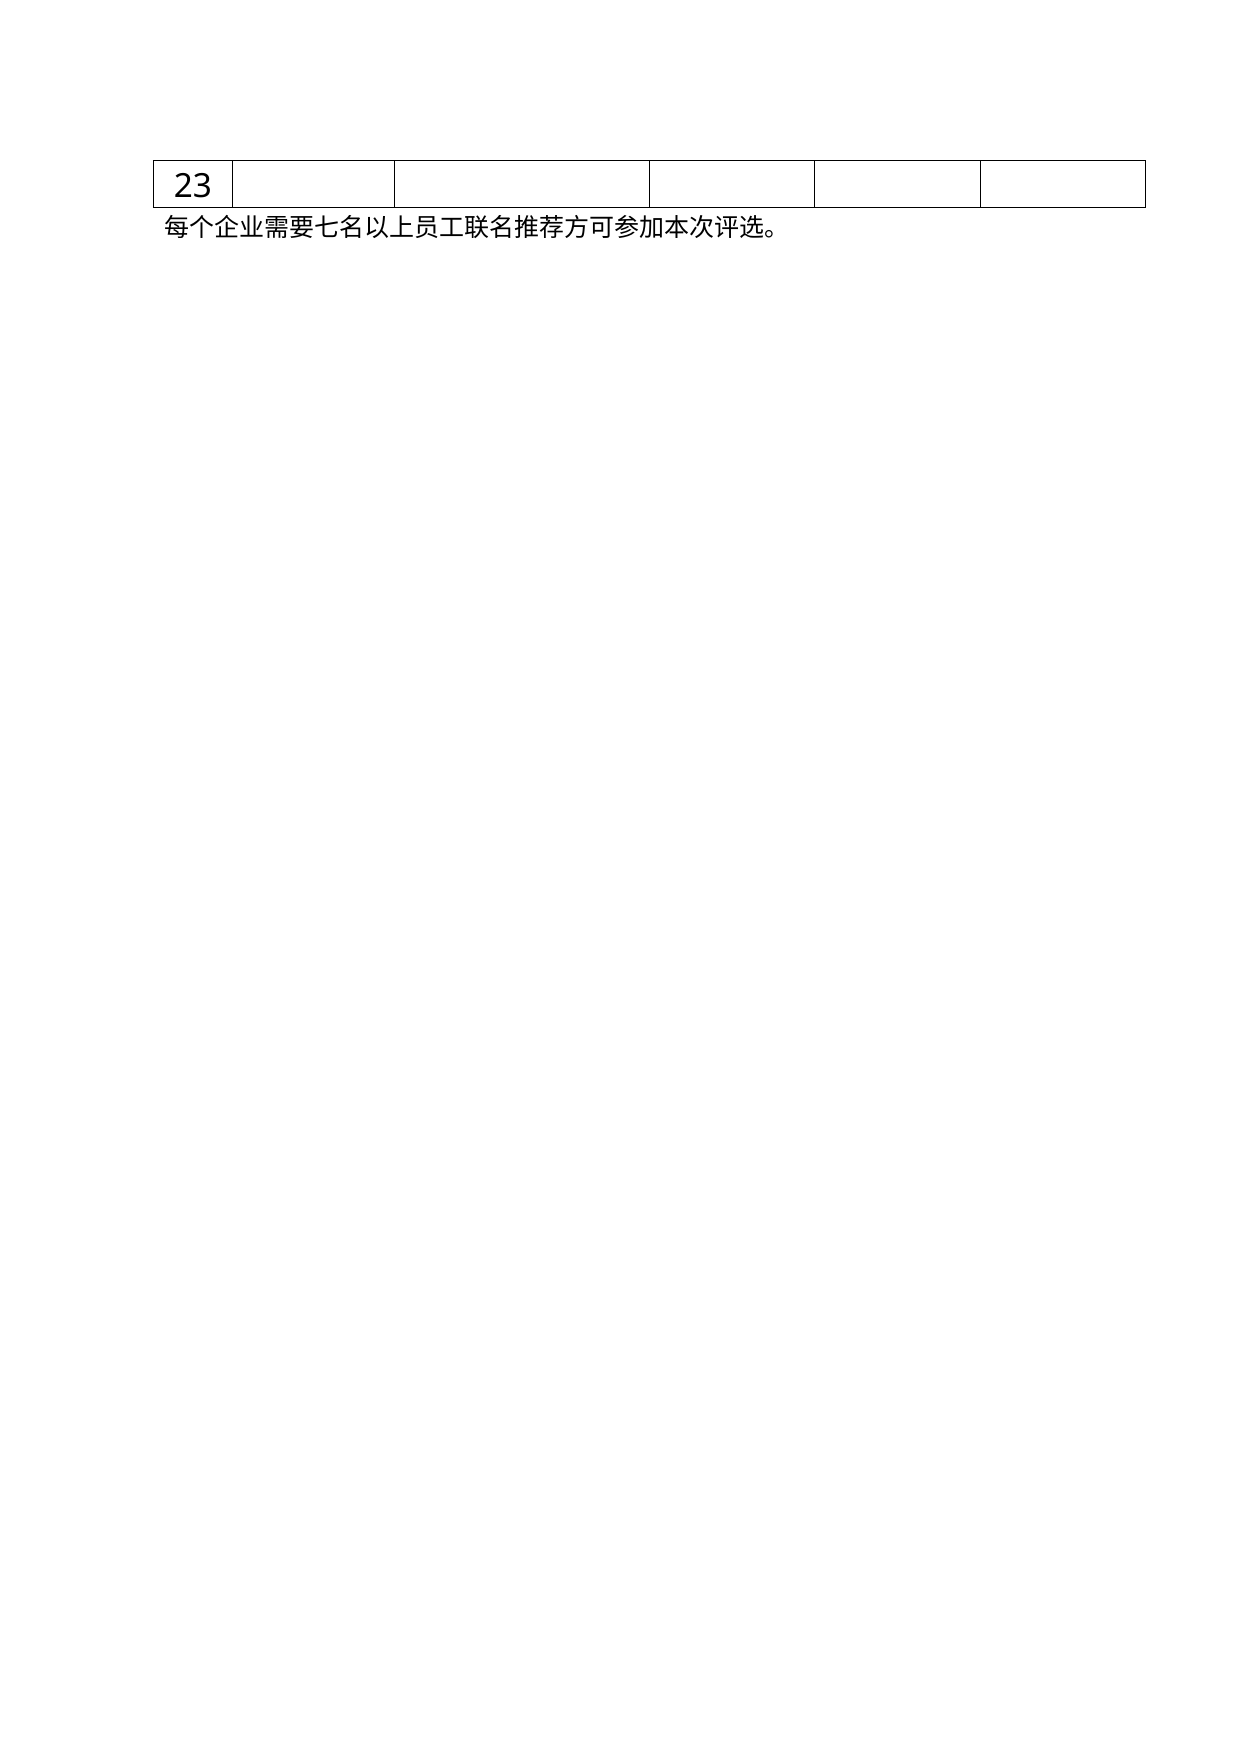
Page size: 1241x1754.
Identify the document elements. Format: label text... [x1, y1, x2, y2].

table_cell [395, 161, 649, 207]
table_cell [233, 161, 394, 207]
table_cell [815, 161, 980, 207]
table_cell [650, 161, 814, 207]
table_cell [981, 161, 1145, 207]
table_cell 23 [154, 161, 232, 207]
text 每个企业需要七名以上员工联名推荐方可参加本次评选。 [164, 208, 1134, 244]
